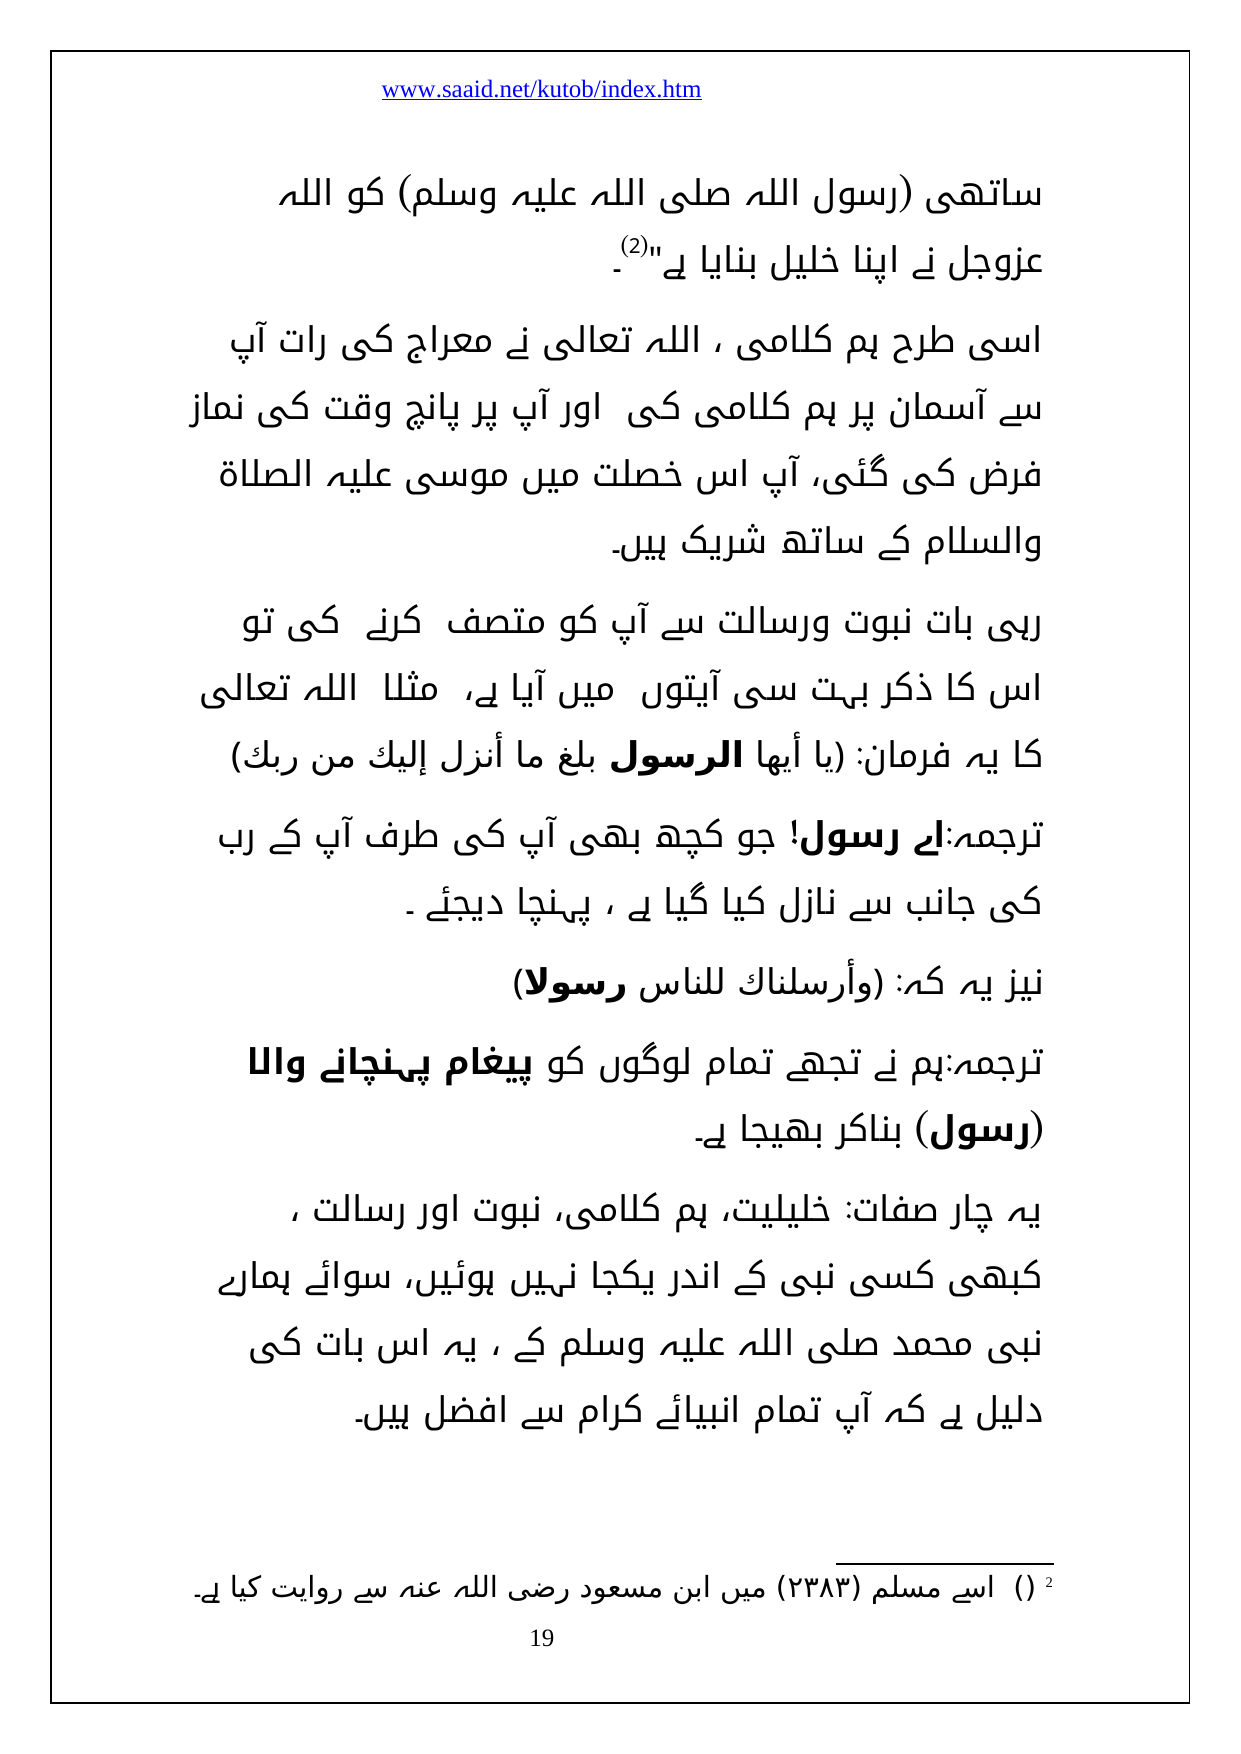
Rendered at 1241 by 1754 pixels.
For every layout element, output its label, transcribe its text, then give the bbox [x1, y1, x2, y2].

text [187, 160, 1044, 294]
text یہ چار صفات: خلیلیت، ہم کلامی، نبوت اور رسالت ، کبھی کسی نبی کے اندر یکجا نہیں ہوئیں، سوائے ہمارے نبی محمد صلی اللہ علیہ وسلم کے ، یہ اس بات کی دلیل ہے کہ آپ تمام انبیائے کرام سے افضل ہیں۔ [187, 1176, 1044, 1444]
text اسی طرح ہم کلامی ، اللہ تعالی نے معراج کی رات آپ سے آسمان پر ہم کلامی کی اور آپ پر پانچ وقت کی نماز فرض کی گئی، آپ اس خصلت میں موسی علیہ الصلاۃ والسلام کے ساتھ شریک ہیں۔ [187, 307, 1044, 576]
text نیز یہ کہ: ﴿وأرسلناك للناس رسولا﴾ [187, 949, 1044, 1016]
text ترجمہ:ہم نے تجھے تمام لوگوں کو پیغام پہنچانے والا (رسول) بناکر بھیجا ہے۔ [187, 1029, 1044, 1163]
text ترجمہ:اے رسول! جو کچھ بھی آپ کی طرف آپ کے رب کی جانب سے نازل کیا گیا ہے ، پہنچا دیجئے ۔ [187, 802, 1044, 937]
text رہی بات نبوت ورسالت سے آپ کو متصف کرنے کی تو اس کا ذکر بہت سی آیتوں میں آیا ہے، مثلا اللہ تعالی کا یہ فرمان: ﴿يا أيها الرسول بلغ ما أنزل إليك من ربك﴾ [187, 588, 1044, 790]
